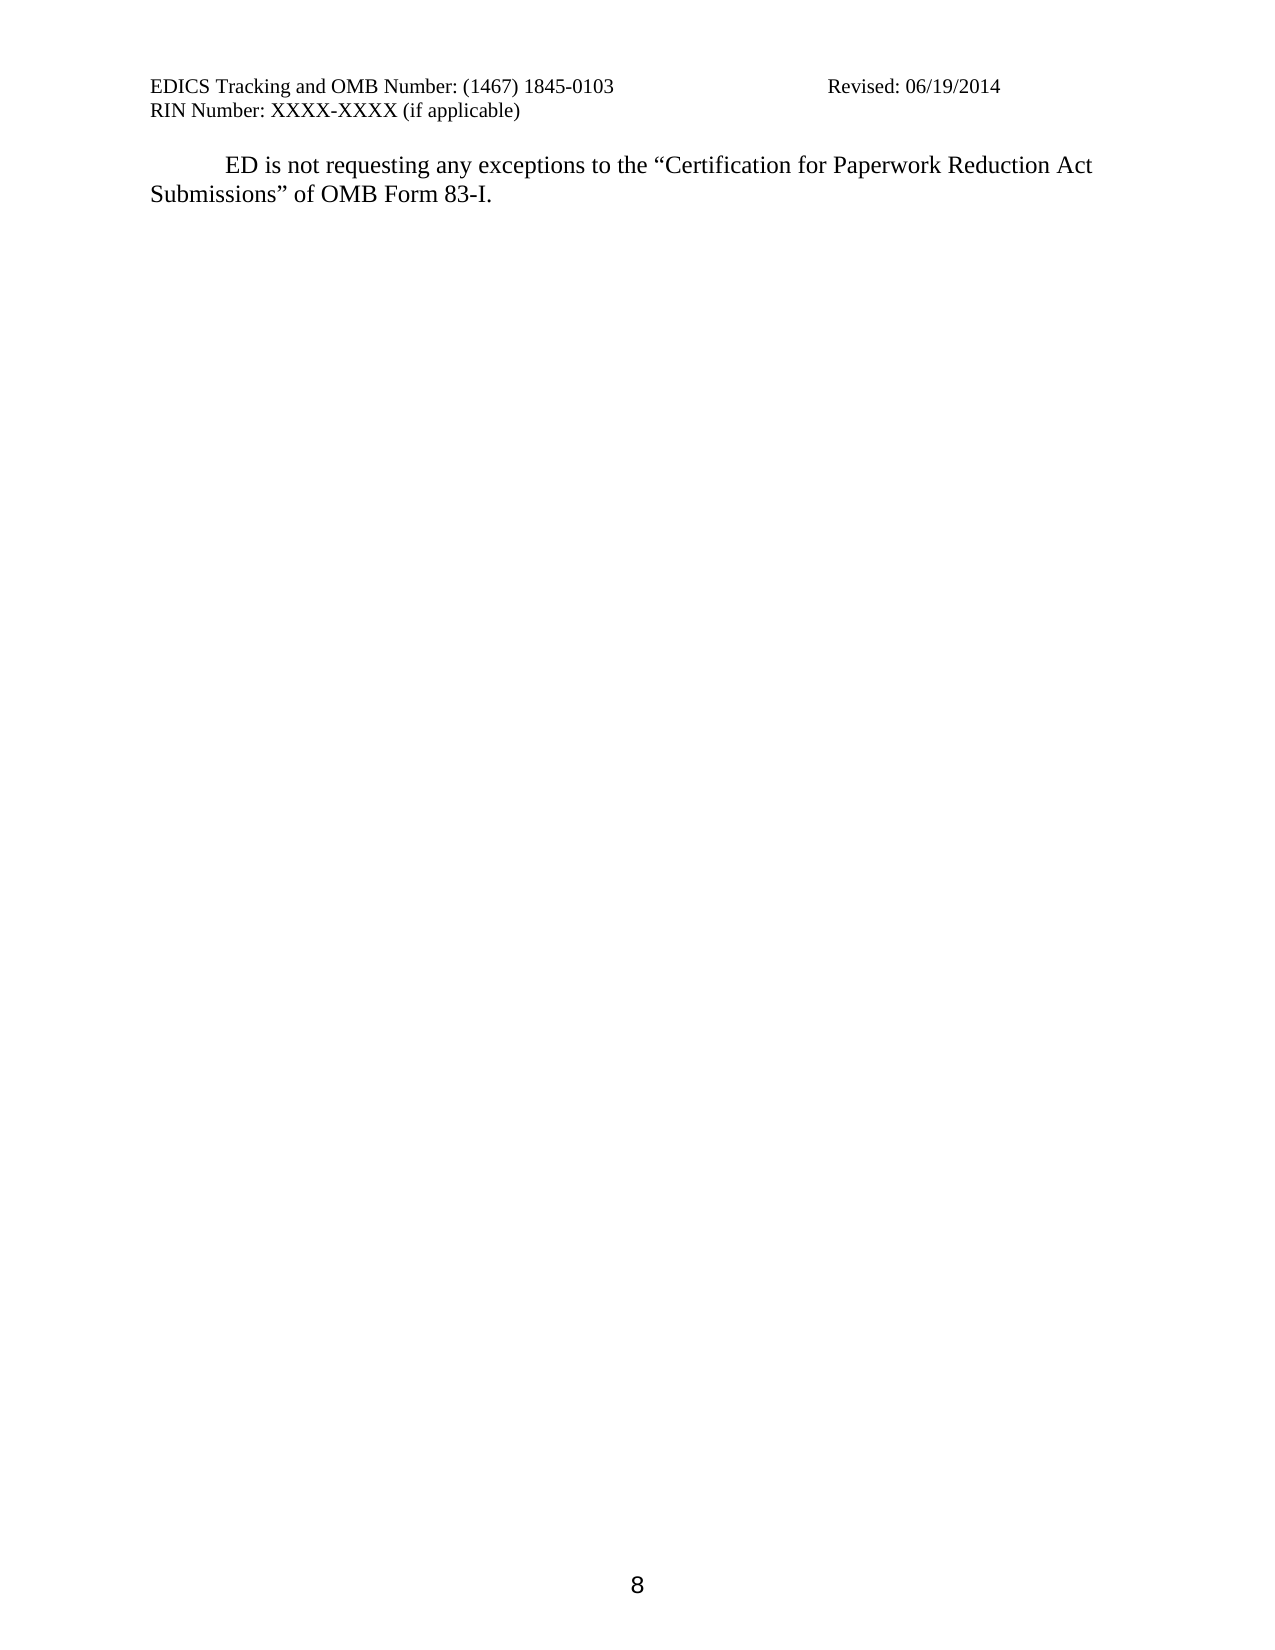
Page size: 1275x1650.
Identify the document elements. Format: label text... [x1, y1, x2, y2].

text ED is not requesting any exceptions to the “Certification for Paperwork Reduction Act Submissions” of OMB Form 83-I. [150, 150, 1125, 207]
